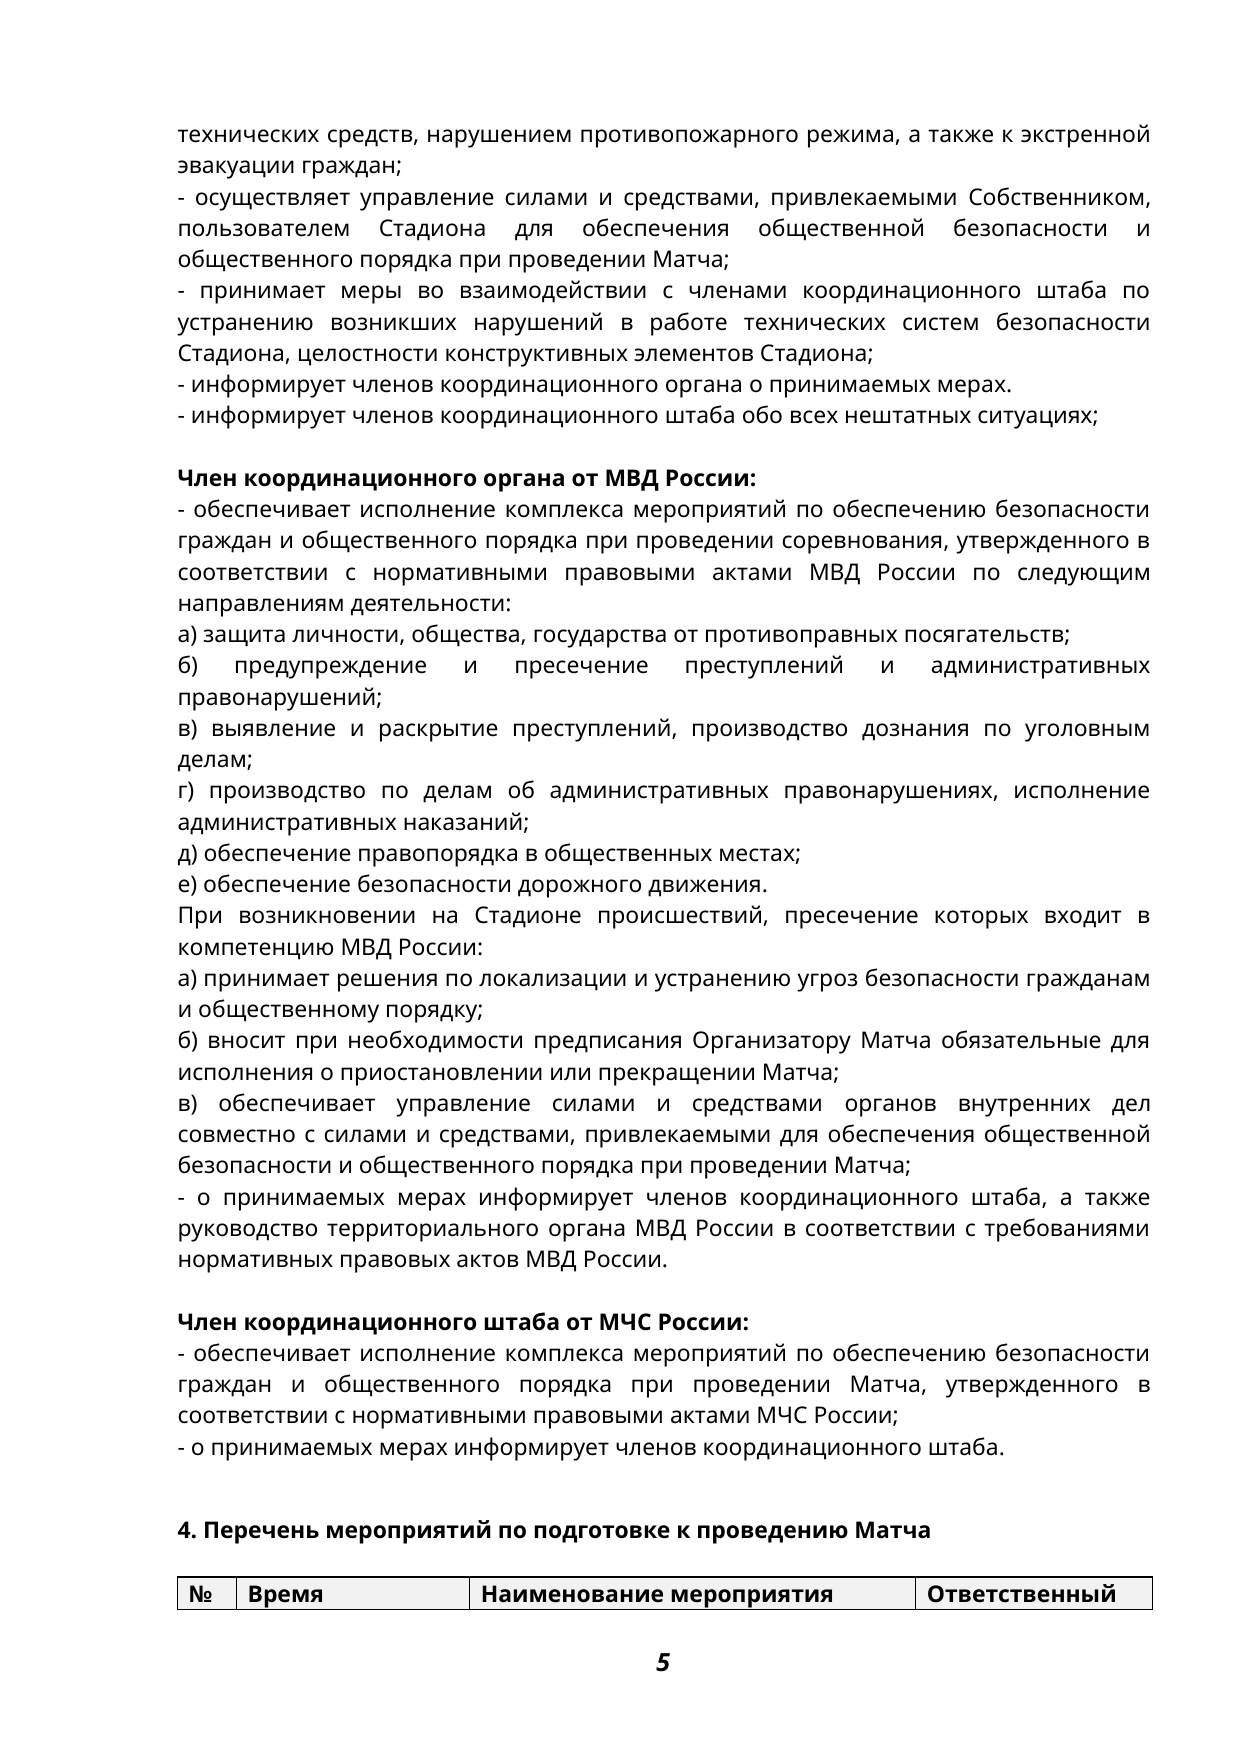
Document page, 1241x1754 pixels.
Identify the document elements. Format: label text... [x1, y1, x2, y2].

text При возникновении на Стадионе происшествий, пресечение которых входит в компетенцию МВД России: [177, 899, 1151, 962]
table_header Время [237, 1578, 469, 1609]
table_header № п/п [178, 1578, 236, 1609]
text б) предупреждение и пресечение преступлений и административных правонарушений; [177, 649, 1151, 712]
text г) производство по делам об административных правонарушениях, исполнение административных наказаний; [177, 774, 1151, 837]
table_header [916, 1578, 1152, 1609]
text в) выявление и раскрытие преступлений, производство дознания по уголовным делам; [177, 712, 1151, 774]
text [177, 118, 1151, 181]
text - обеспечивает исполнение комплекса мероприятий по обеспечению безопасности граждан и общественного порядка при проведении Матча, утвержденного в соответствии с нормативными правовыми актами МЧС России; [177, 1337, 1151, 1431]
text - осуществляет управление силами и средствами, привлекаемыми Собственником, пользователем Стадиона для обеспечения общественной безопасности и общественного порядка при проведении Матча; [177, 181, 1151, 274]
text - обеспечивает исполнение комплекса мероприятий по обеспечению безопасности граждан и общественного порядка при проведении соревнования, утвержденного в соответствии с нормативными правовыми актами МВД России по следующим направлениям деятельности: [177, 493, 1151, 618]
text Член координационного органа от МВД России: [177, 462, 1151, 493]
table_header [470, 1578, 915, 1609]
text a) принимает решения по локализации и устранению угроз безопасности гражданам и общественному порядку; [177, 962, 1151, 1024]
text д) обеспечение правопорядка в общественных местах; [177, 837, 1151, 868]
text в) обеспечивает управление силами и средствами органов внутренних дел совместно с силами и средствами, привлекаемыми для обеспечения общественной безопасности и общественного порядка при проведении Матча; [177, 1087, 1151, 1181]
text б) вносит при необходимости предписания Организатору Матча обязательные для исполнения о приостановлении или прекращении Матча; [177, 1024, 1151, 1087]
text - информирует членов координационного органа о принимаемых мерах. [177, 368, 1151, 399]
text - о принимаемых мерах информирует членов координационного штаба. [177, 1431, 1151, 1462]
text Член координационного штаба от МЧС России: [177, 1306, 1151, 1337]
text - принимает меры во взаимодействии с членами координационного штаба по устранению возникших нарушений в работе технических систем безопасности Стадиона, целостности конструктивных элементов Стадиона; [177, 274, 1151, 368]
text - информирует членов координационного штаба обо всех нештатных ситуациях; [177, 399, 1151, 431]
text е) обеспечение безопасности дорожного движения. [177, 868, 1151, 899]
text - о принимаемых мерах информирует членов координационного штаба, а также руководство территориального органа МВД России в соответствии с требованиями нормативных правовых актов МВД России. [177, 1181, 1151, 1274]
subtitle 4. Перечень мероприятий по подготовке к проведению Матча [177, 1514, 1152, 1545]
text а) защита личности, общества, государства от противоправных посягательств; [177, 618, 1151, 649]
